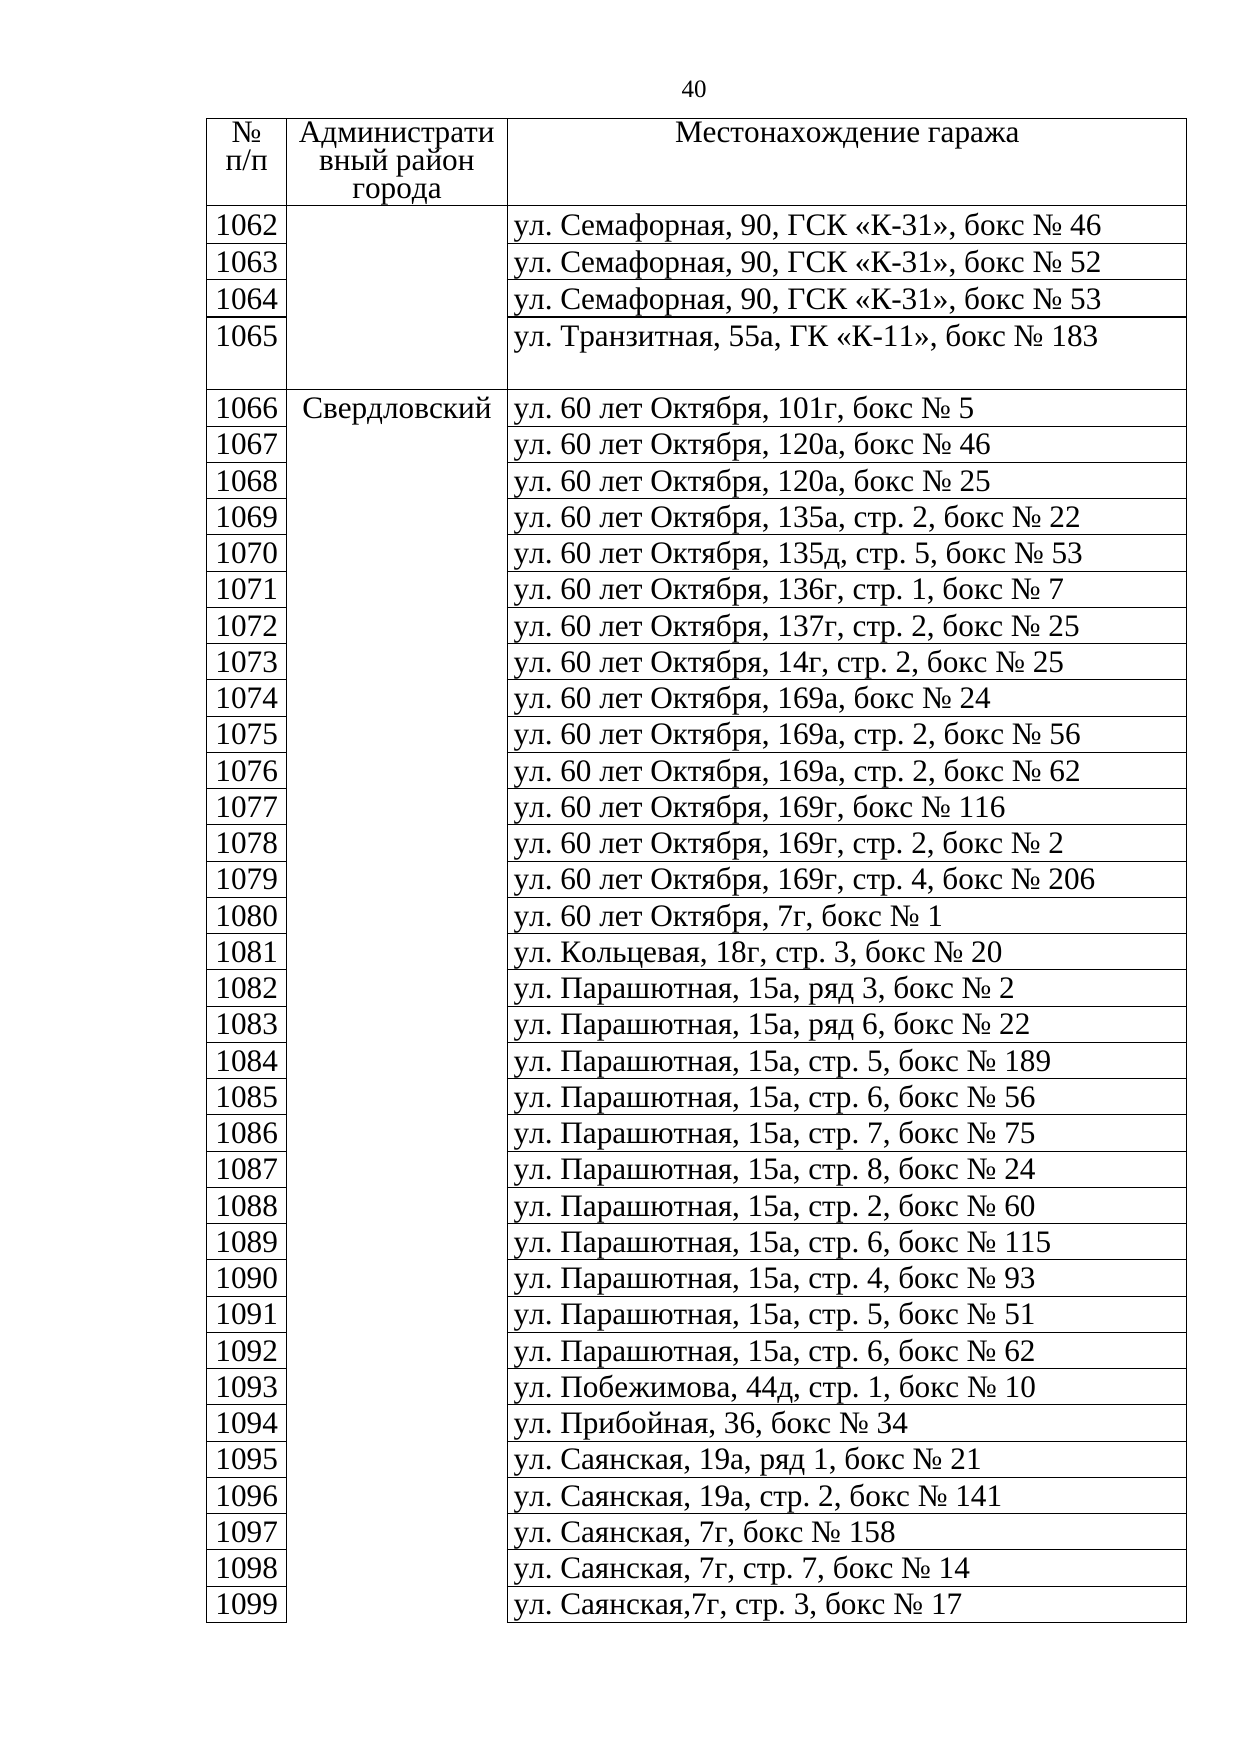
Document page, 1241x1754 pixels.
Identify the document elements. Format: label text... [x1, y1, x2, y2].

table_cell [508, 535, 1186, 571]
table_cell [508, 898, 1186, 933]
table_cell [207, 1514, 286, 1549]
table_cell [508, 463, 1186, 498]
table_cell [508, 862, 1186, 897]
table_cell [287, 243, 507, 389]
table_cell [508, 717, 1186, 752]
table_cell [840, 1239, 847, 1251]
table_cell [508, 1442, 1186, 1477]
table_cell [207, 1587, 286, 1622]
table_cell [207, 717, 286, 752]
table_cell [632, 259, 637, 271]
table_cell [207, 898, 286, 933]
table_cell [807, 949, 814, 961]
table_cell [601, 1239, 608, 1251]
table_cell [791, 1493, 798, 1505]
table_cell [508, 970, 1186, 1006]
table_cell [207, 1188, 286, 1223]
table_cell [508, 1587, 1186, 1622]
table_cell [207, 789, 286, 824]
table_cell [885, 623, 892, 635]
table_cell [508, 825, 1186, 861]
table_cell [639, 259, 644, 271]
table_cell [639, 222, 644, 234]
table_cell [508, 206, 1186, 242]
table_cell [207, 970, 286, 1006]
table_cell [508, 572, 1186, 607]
table_header Местонахождение гаража [508, 119, 1186, 205]
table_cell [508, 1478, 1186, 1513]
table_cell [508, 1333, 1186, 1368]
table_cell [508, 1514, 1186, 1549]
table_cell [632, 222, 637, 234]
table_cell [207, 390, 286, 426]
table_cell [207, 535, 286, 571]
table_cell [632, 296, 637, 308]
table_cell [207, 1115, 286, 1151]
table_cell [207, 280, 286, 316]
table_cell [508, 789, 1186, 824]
table_header № п/п [207, 119, 286, 205]
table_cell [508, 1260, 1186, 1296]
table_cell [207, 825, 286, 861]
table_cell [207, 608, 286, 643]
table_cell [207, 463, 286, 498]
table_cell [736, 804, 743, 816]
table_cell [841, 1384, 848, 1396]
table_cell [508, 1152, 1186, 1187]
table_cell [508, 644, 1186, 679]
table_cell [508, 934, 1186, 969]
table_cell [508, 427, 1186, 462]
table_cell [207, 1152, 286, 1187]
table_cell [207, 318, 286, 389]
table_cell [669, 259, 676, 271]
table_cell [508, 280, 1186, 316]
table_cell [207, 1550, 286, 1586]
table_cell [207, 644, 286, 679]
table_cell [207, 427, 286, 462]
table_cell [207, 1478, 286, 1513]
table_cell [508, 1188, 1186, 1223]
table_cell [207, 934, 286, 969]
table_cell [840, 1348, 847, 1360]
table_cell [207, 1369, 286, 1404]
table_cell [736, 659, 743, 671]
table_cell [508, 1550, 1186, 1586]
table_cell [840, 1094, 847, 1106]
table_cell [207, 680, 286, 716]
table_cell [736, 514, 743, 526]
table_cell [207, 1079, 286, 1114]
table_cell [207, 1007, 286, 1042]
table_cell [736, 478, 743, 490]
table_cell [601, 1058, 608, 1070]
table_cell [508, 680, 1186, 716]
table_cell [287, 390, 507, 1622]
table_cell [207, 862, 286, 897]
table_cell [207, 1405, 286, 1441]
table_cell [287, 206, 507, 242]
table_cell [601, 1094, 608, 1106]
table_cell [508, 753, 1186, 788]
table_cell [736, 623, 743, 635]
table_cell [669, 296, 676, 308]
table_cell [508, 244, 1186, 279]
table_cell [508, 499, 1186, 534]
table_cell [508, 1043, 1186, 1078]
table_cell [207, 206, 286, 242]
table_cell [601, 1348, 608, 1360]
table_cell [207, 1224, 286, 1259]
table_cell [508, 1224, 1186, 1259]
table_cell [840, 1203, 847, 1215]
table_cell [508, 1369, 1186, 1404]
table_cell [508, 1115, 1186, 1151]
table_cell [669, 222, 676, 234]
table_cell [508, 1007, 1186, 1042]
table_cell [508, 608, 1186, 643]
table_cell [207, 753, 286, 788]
table_header Административный район города [287, 119, 507, 205]
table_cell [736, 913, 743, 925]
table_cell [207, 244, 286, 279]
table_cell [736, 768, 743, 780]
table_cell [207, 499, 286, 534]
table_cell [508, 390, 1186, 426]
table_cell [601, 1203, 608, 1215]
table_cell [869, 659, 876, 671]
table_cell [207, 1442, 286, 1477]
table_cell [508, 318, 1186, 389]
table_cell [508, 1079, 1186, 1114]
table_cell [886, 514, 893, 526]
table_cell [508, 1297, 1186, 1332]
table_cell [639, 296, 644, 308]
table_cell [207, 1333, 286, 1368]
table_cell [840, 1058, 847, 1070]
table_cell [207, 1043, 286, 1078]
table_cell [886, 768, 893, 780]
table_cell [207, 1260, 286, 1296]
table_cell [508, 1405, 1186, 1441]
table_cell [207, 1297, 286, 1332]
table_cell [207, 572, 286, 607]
